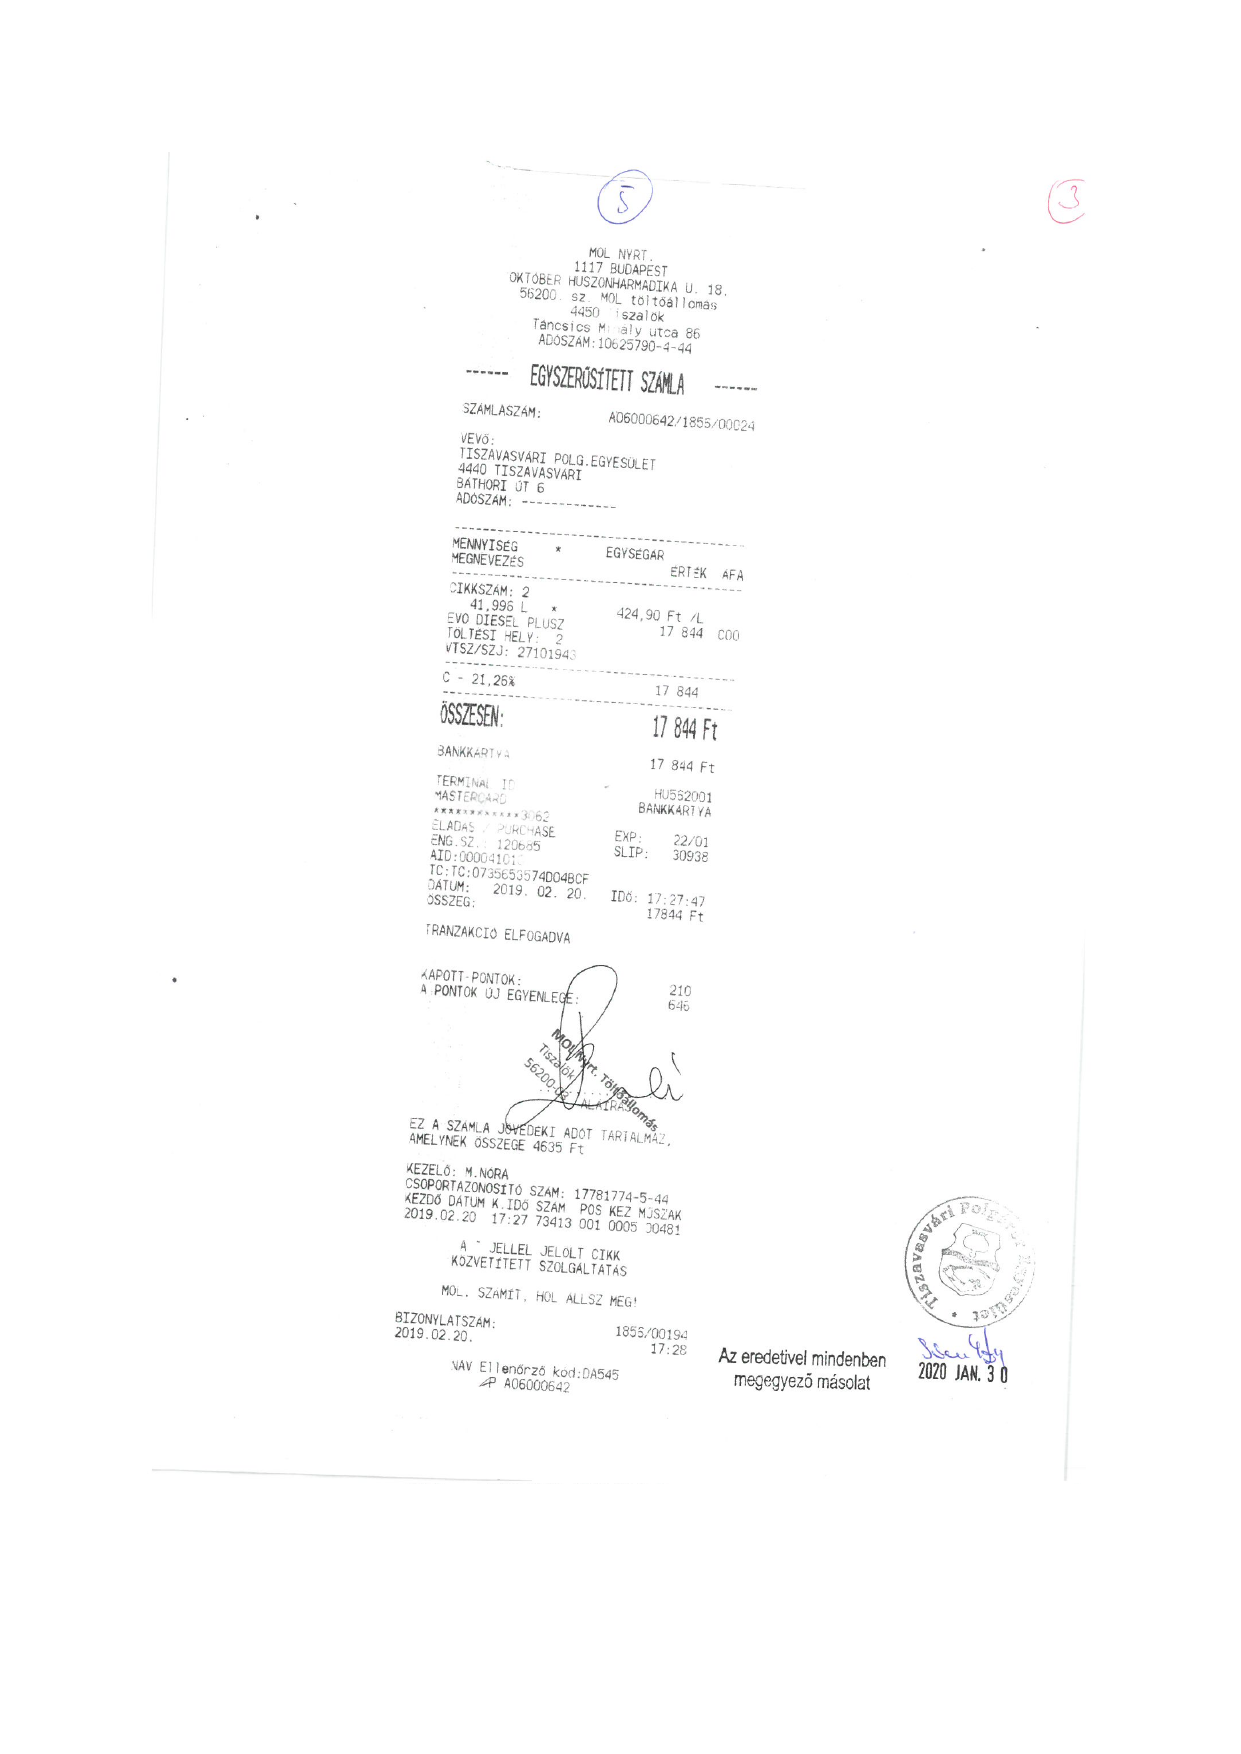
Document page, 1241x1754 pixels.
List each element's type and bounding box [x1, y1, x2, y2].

picture [147, 147, 1093, 1484]
